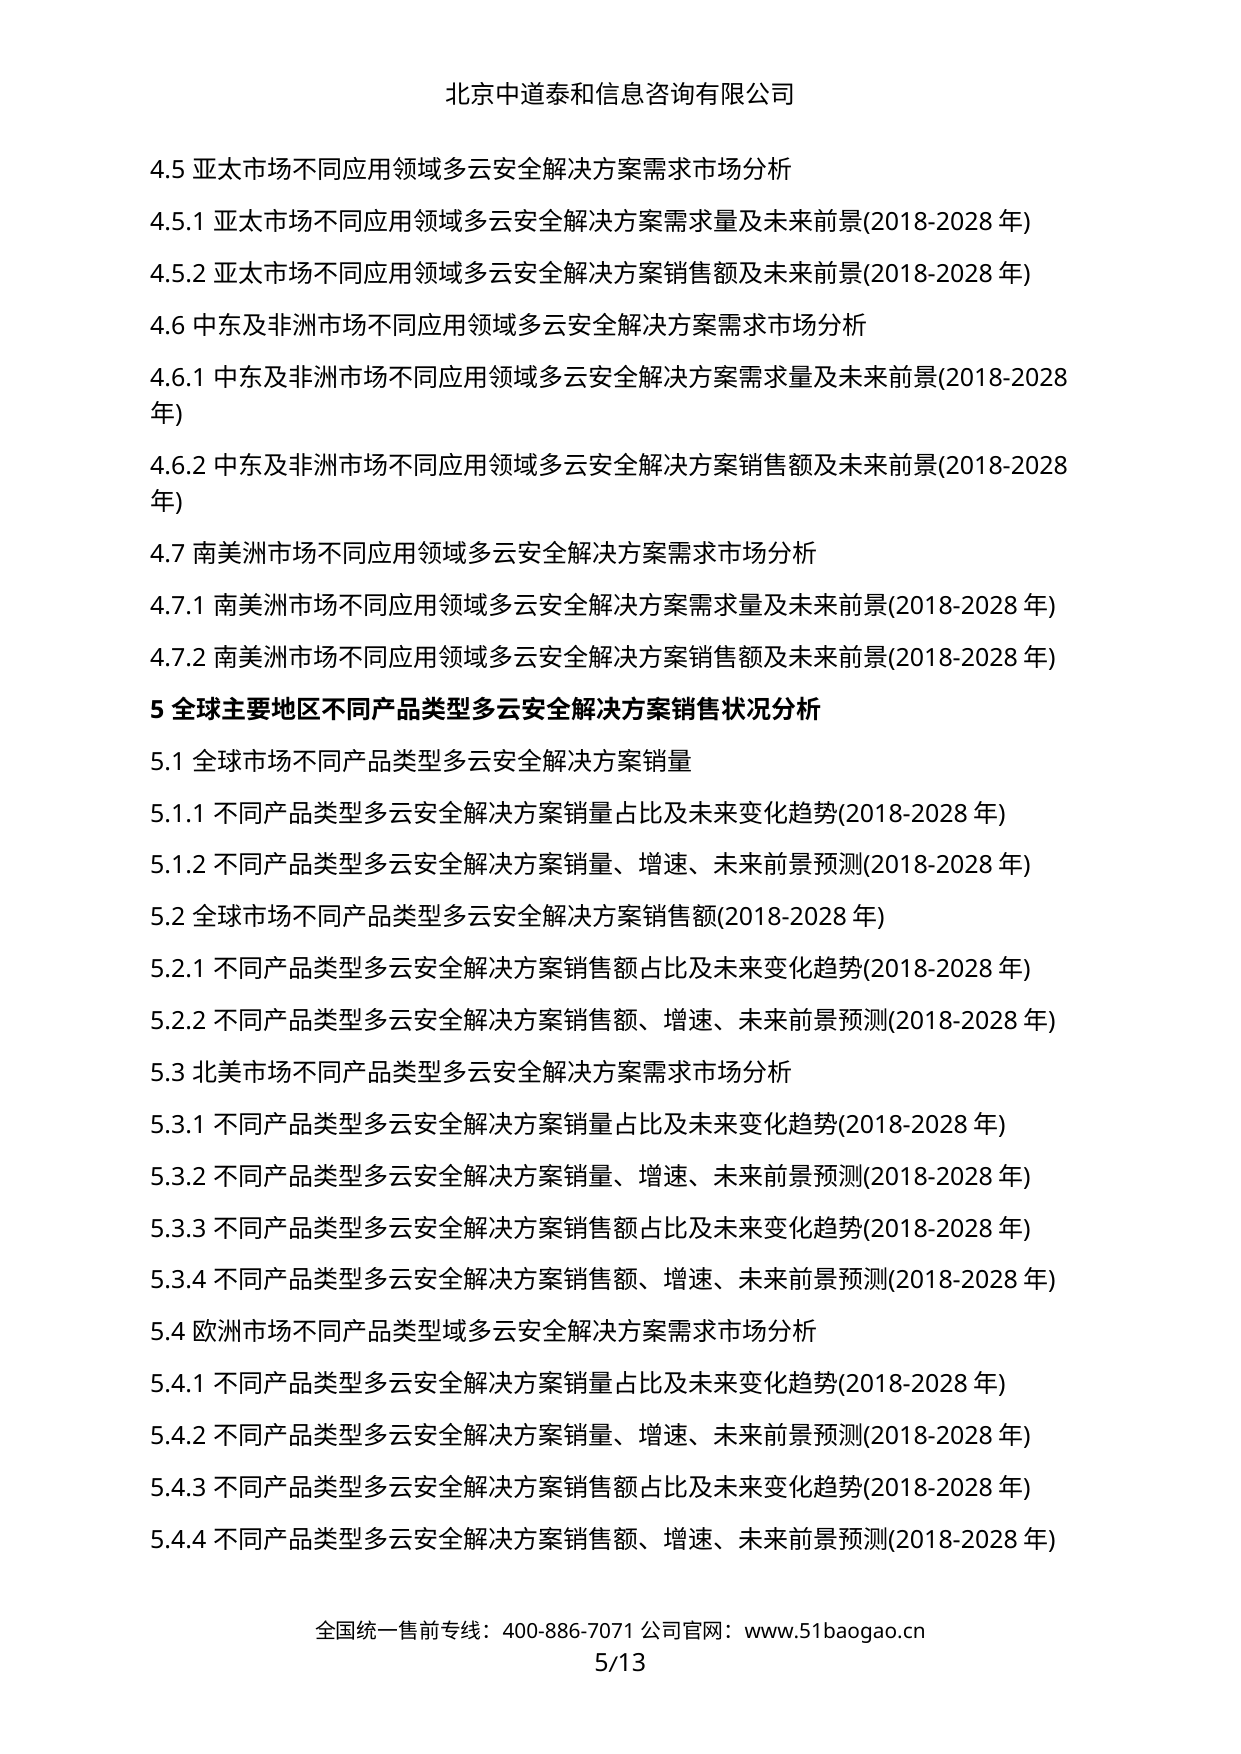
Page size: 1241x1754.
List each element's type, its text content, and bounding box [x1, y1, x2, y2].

text 4.7 南美洲市场不同应用领域多云安全解决方案需求市场分析 [150, 534, 1090, 570]
text 5.2.1 不同产品类型多云安全解决方案销售额占比及未来变化趋势(2018-2028年) [150, 949, 1090, 985]
text 5.4.2 不同产品类型多云安全解决方案销量、增速、未来前景预测(2018-2028年) [150, 1416, 1090, 1452]
text 5.1.1 不同产品类型多云安全解决方案销量占比及未来变化趋势(2018-2028年) [150, 793, 1090, 829]
text 5.3.1 不同产品类型多云安全解决方案销量占比及未来变化趋势(2018-2028年) [150, 1104, 1090, 1141]
text 5.4 欧洲市场不同产品类型域多云安全解决方案需求市场分析 [150, 1312, 1090, 1348]
text 5.3 北美市场不同产品类型多云安全解决方案需求市场分析 [150, 1052, 1090, 1089]
text 5.1 全球市场不同产品类型多云安全解决方案销量 [150, 741, 1090, 777]
text 4.6.1 中东及非洲市场不同应用领域多云安全解决方案需求量及未来前景(2018-2028年) [150, 357, 1090, 430]
text 5.4.3 不同产品类型多云安全解决方案销售额占比及未来变化趋势(2018-2028年) [150, 1467, 1090, 1504]
text 5.3.3 不同产品类型多云安全解决方案销售额占比及未来变化趋势(2018-2028年) [150, 1208, 1090, 1244]
text 4.5.1 亚太市场不同应用领域多云安全解决方案需求量及未来前景(2018-2028年) [150, 202, 1090, 238]
text 4.7.1 南美洲市场不同应用领域多云安全解决方案需求量及未来前景(2018-2028年) [150, 586, 1090, 622]
text 5 全球主要地区不同产品类型多云安全解决方案销售状况分析 [150, 689, 1090, 726]
text 5.1.2 不同产品类型多云安全解决方案销量、增速、未来前景预测(2018-2028年) [150, 845, 1090, 881]
text 4.5.2 亚太市场不同应用领域多云安全解决方案销售额及未来前景(2018-2028年) [150, 254, 1090, 290]
text 5.4.4 不同产品类型多云安全解决方案销售额、增速、未来前景预测(2018-2028年) [150, 1519, 1090, 1556]
text 4.5 亚太市场不同应用领域多云安全解决方案需求市场分析 [150, 150, 1090, 186]
text 5.3.2 不同产品类型多云安全解决方案销量、增速、未来前景预测(2018-2028年) [150, 1156, 1090, 1192]
text 4.7.2 南美洲市场不同应用领域多云安全解决方案销售额及未来前景(2018-2028年) [150, 637, 1090, 674]
text 5.4.1 不同产品类型多云安全解决方案销量占比及未来变化趋势(2018-2028年) [150, 1364, 1090, 1400]
text 5.2 全球市场不同产品类型多云安全解决方案销售额(2018-2028年) [150, 897, 1090, 933]
text 5.2.2 不同产品类型多云安全解决方案销售额、增速、未来前景预测(2018-2028年) [150, 1001, 1090, 1037]
text 4.6.2 中东及非洲市场不同应用领域多云安全解决方案销售额及未来前景(2018-2028年) [150, 446, 1090, 518]
text 5.3.4 不同产品类型多云安全解决方案销售额、增速、未来前景预测(2018-2028年) [150, 1260, 1090, 1296]
text 4.6 中东及非洲市场不同应用领域多云安全解决方案需求市场分析 [150, 306, 1090, 342]
